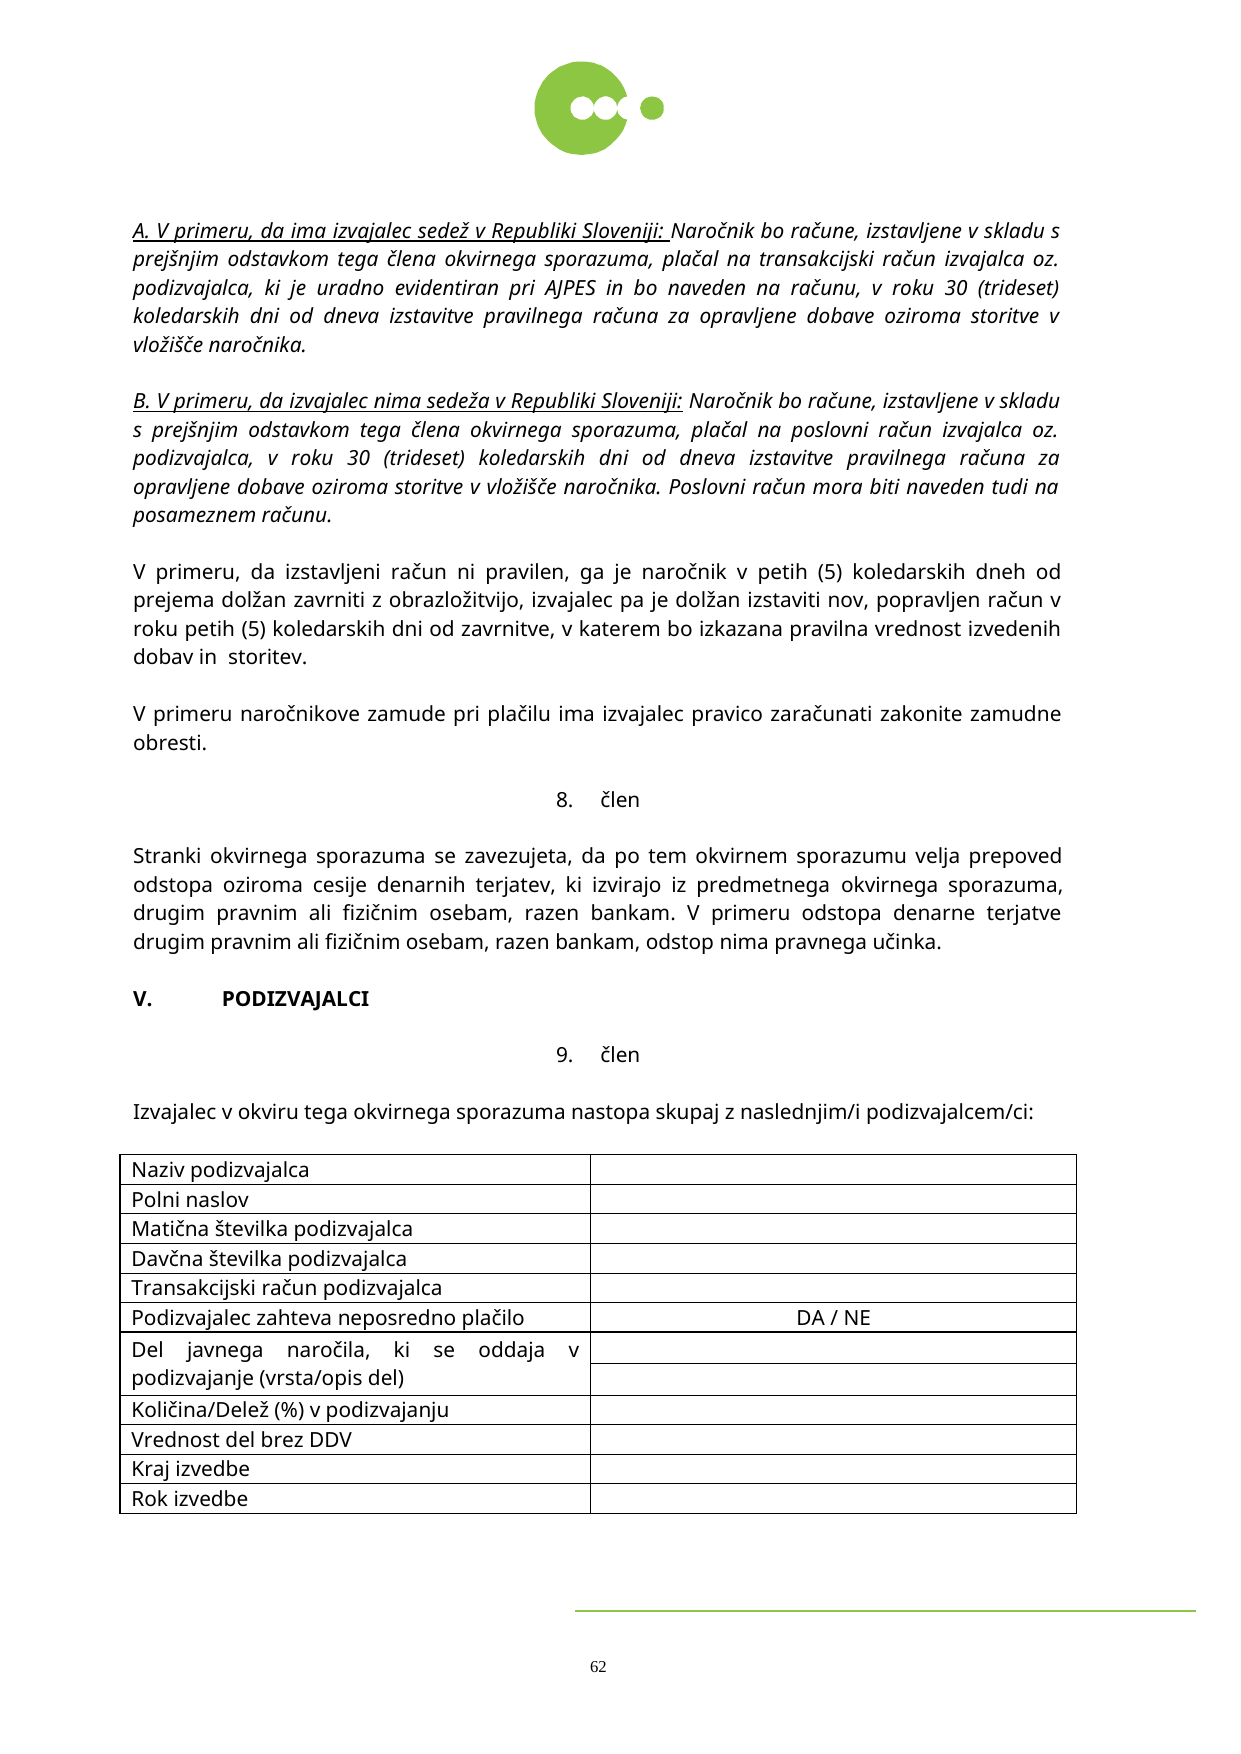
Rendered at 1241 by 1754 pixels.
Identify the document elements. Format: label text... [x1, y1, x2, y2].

table_cell [591, 1274, 1076, 1302]
table_cell [591, 1455, 1076, 1483]
table_cell Rok izvedbe [121, 1484, 590, 1512]
table_cell Matična številka podizvajalca [121, 1214, 590, 1243]
text Stranki okvirnega sporazuma se zavezujeta, da po tem okvirnem sporazumu velja prepoved odstopa oziroma cesije denarnih terjatev, ki izvirajo iz predmetnega okvirnega sporazuma, drugim pravnim ali fizičnim osebam, razen bankam. V primeru odstopa denarne terjatve drugim pravnim ali fizičnim osebam, razen bankam, odstop nima pravnega učinka. [133, 842, 1063, 955]
table_cell Polni naslov [121, 1185, 590, 1213]
table_cell [591, 1364, 1076, 1394]
table_cell [591, 1333, 1076, 1363]
table_cell DA / NE [591, 1303, 1076, 1331]
table_cell [591, 1396, 1076, 1424]
table_header [591, 1155, 1076, 1184]
table_cell Transakcijski račun podizvajalca [121, 1274, 590, 1302]
table_cell [591, 1244, 1076, 1272]
text V primeru, da izstavljeni račun ni pravilen, ga je naročnik v petih (5) koledarskih dneh od prejema dolžan zavrniti z obrazložitvijo, izvajalec pa je dolžan izstaviti nov, popravljen račun v roku petih (5) koledarskih dni od zavrnitve, v katerem bo izkazana pravilna vrednost izvedenih dobav in storitev. [133, 557, 1063, 671]
table_header Naziv podizvajalca [121, 1155, 590, 1184]
table_cell Davčna številka podizvajalca [121, 1244, 590, 1272]
table_cell [591, 1185, 1076, 1213]
list člen [133, 1041, 1063, 1069]
table_cell Podizvajalec zahteva neposredno plačilo [121, 1303, 590, 1331]
text V primeru naročnikove zamude pri plačilu ima izvajalec pravico zaračunati zakonite zamudne obresti. [133, 699, 1063, 756]
text B. V primeru, da izvajalec nima sedeža v Republiki Sloveniji: Naročnik bo račune, izstavljene v skladu s prejšnjim odstavkom tega člena okvirnega sporazuma, plačal na poslovni račun izvajalca oz. podizvajalca, v roku 30 (trideset) koledarskih dni od dneva izstavitve pravilnega računa za opravljene dobave oziroma storitve v vložišče naročnika. Poslovni račun mora biti naveden tudi na posameznem računu. [133, 387, 1063, 529]
table_cell [591, 1484, 1076, 1512]
text A. V primeru, da ima izvajalec sedež v Republiki Sloveniji: Naročnik bo račune, izstavljene v skladu s prejšnjim odstavkom tega člena okvirnega sporazuma, plačal na transakcijski račun izvajalca oz. podizvajalca, ki je uradno evidentiran pri AJPES in bo naveden na računu, v roku 30 (trideset) koledarskih dni od dneva izstavitve pravilnega računa za opravljene dobave oziroma storitve v vložišče naročnika. [133, 216, 1063, 358]
table_cell Vrednost del brez DDV [121, 1425, 590, 1453]
text Izvajalec v okviru tega okvirnega sporazuma nastopa skupaj z naslednjim/i podizvajalcem/ci: [133, 1097, 1063, 1126]
list PODIZVAJALCI [133, 984, 1063, 1012]
table_cell Kraj izvedbe [121, 1455, 590, 1483]
table_cell Del javnega naročila, ki se oddaja v podizvajanje (vrsta/opis del) [121, 1333, 590, 1394]
list člen [133, 785, 1063, 813]
table_cell [591, 1425, 1076, 1453]
table_cell Količina/Delež (%) v podizvajanju [121, 1396, 590, 1424]
table_cell [591, 1214, 1076, 1243]
